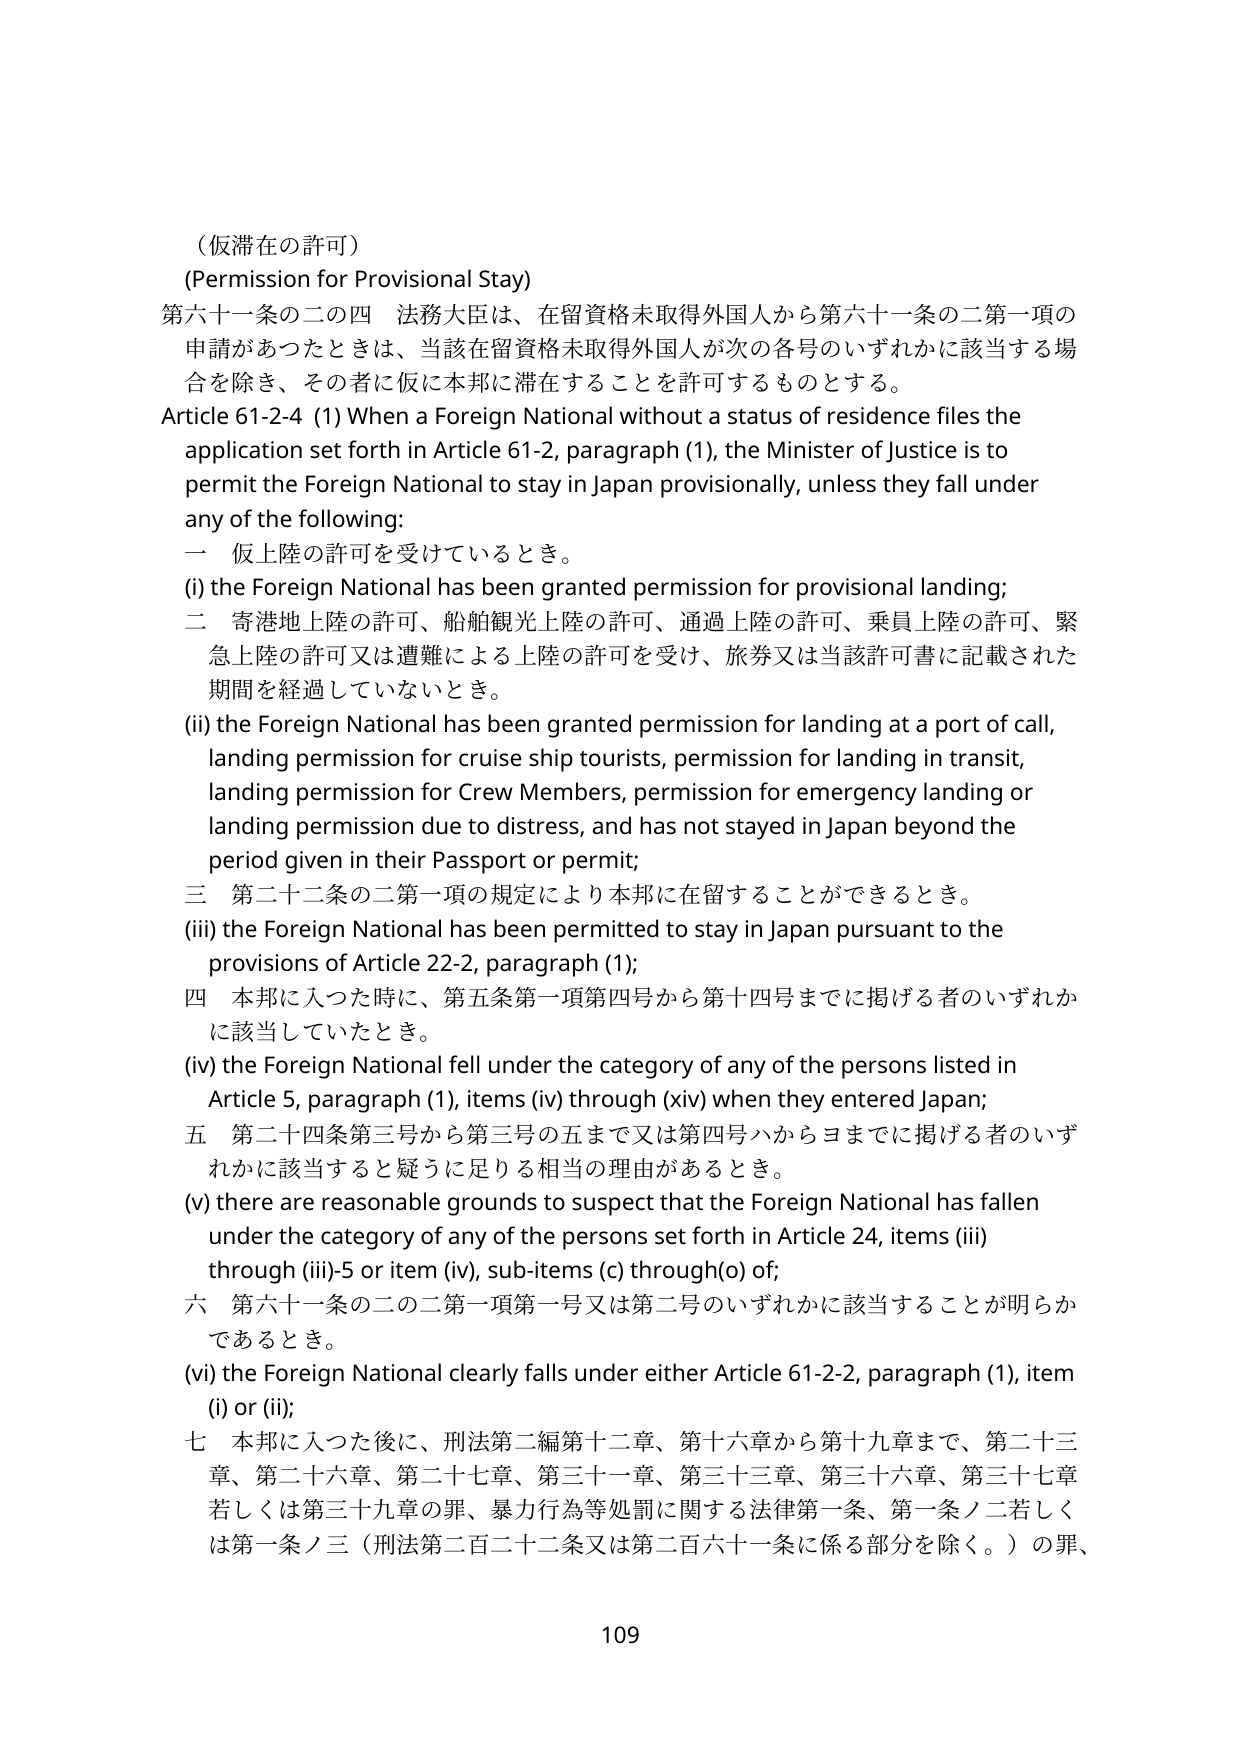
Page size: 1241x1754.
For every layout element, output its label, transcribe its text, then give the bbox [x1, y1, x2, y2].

text 三 第二十二条の二第一項の規定により本邦に在留することができるとき。 [184, 877, 1079, 911]
text (i) the Foreign National has been granted permission for provisional landing; [184, 569, 1079, 604]
text 六 第六十一条の二の二第一項第一号又は第二号のいずれかに該当することが明らかであるとき。 [184, 1287, 1079, 1355]
text Article 61-2-4 (1) When a Foreign National without a status of residence files the application set forth in Article 61-2, paragraph (1), the Minister of Justice is to permit the Foreign National to stay in Japan provisionally, unless they fall under any of the following: [161, 399, 1079, 535]
text （仮滞在の許可） [184, 228, 1079, 262]
text 一 仮上陸の許可を受けているとき。 [184, 535, 1079, 569]
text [184, 1424, 1079, 1560]
text 四 本邦に入つた時に、第五条第一項第四号から第十四号までに掲げる者のいずれかに該当していたとき。 [184, 979, 1079, 1048]
text (iv) the Foreign National fell under the category of any of the persons listed in Article 5, paragraph (1), items (iv) through (xiv) when they entered Japan; [184, 1048, 1079, 1116]
text (Permission for Provisional Stay) [184, 262, 1079, 296]
text (vi) the Foreign National clearly falls under either Article 61-2-2, paragraph (1), item (i) or (ii); [184, 1355, 1079, 1424]
text 二 寄港地上陸の許可、船舶観光上陸の許可、通過上陸の許可、乗員上陸の許可、緊急上陸の許可又は遭難による上陸の許可を受け、旅券又は当該許可書に記載された期間を経過していないとき。 [184, 604, 1079, 706]
text (ii) the Foreign National has been granted permission for landing at a port of call, landing permission for cruise ship tourists, permission for landing in transit, landing permission for Crew Members, permission for emergency landing or landing permission due to distress, and has not stayed in Japan beyond the period given in their Passport or permit; [184, 706, 1079, 877]
text 五 第二十四条第三号から第三号の五まで又は第四号ハからヨまでに掲げる者のいずれかに該当すると疑うに足りる相当の理由があるとき。 [184, 1116, 1079, 1184]
text (iii) the Foreign National has been permitted to stay in Japan pursuant to the provisions of Article 22-2, paragraph (1); [184, 911, 1079, 979]
text (v) there are reasonable grounds to suspect that the Foreign National has fallen under the category of any of the persons set forth in Article 24, items (iii) through (iii)-5 or item (iv), sub-items (c) through(o) of; [184, 1184, 1079, 1287]
text 第六十一条の二の四 法務大臣は、在留資格未取得外国人から第六十一条の二第一項の申請があつたときは、当該在留資格未取得外国人が次の各号のいずれかに該当する場合を除き、その者に仮に本邦に滞在することを許可するものとする。 [161, 296, 1079, 399]
